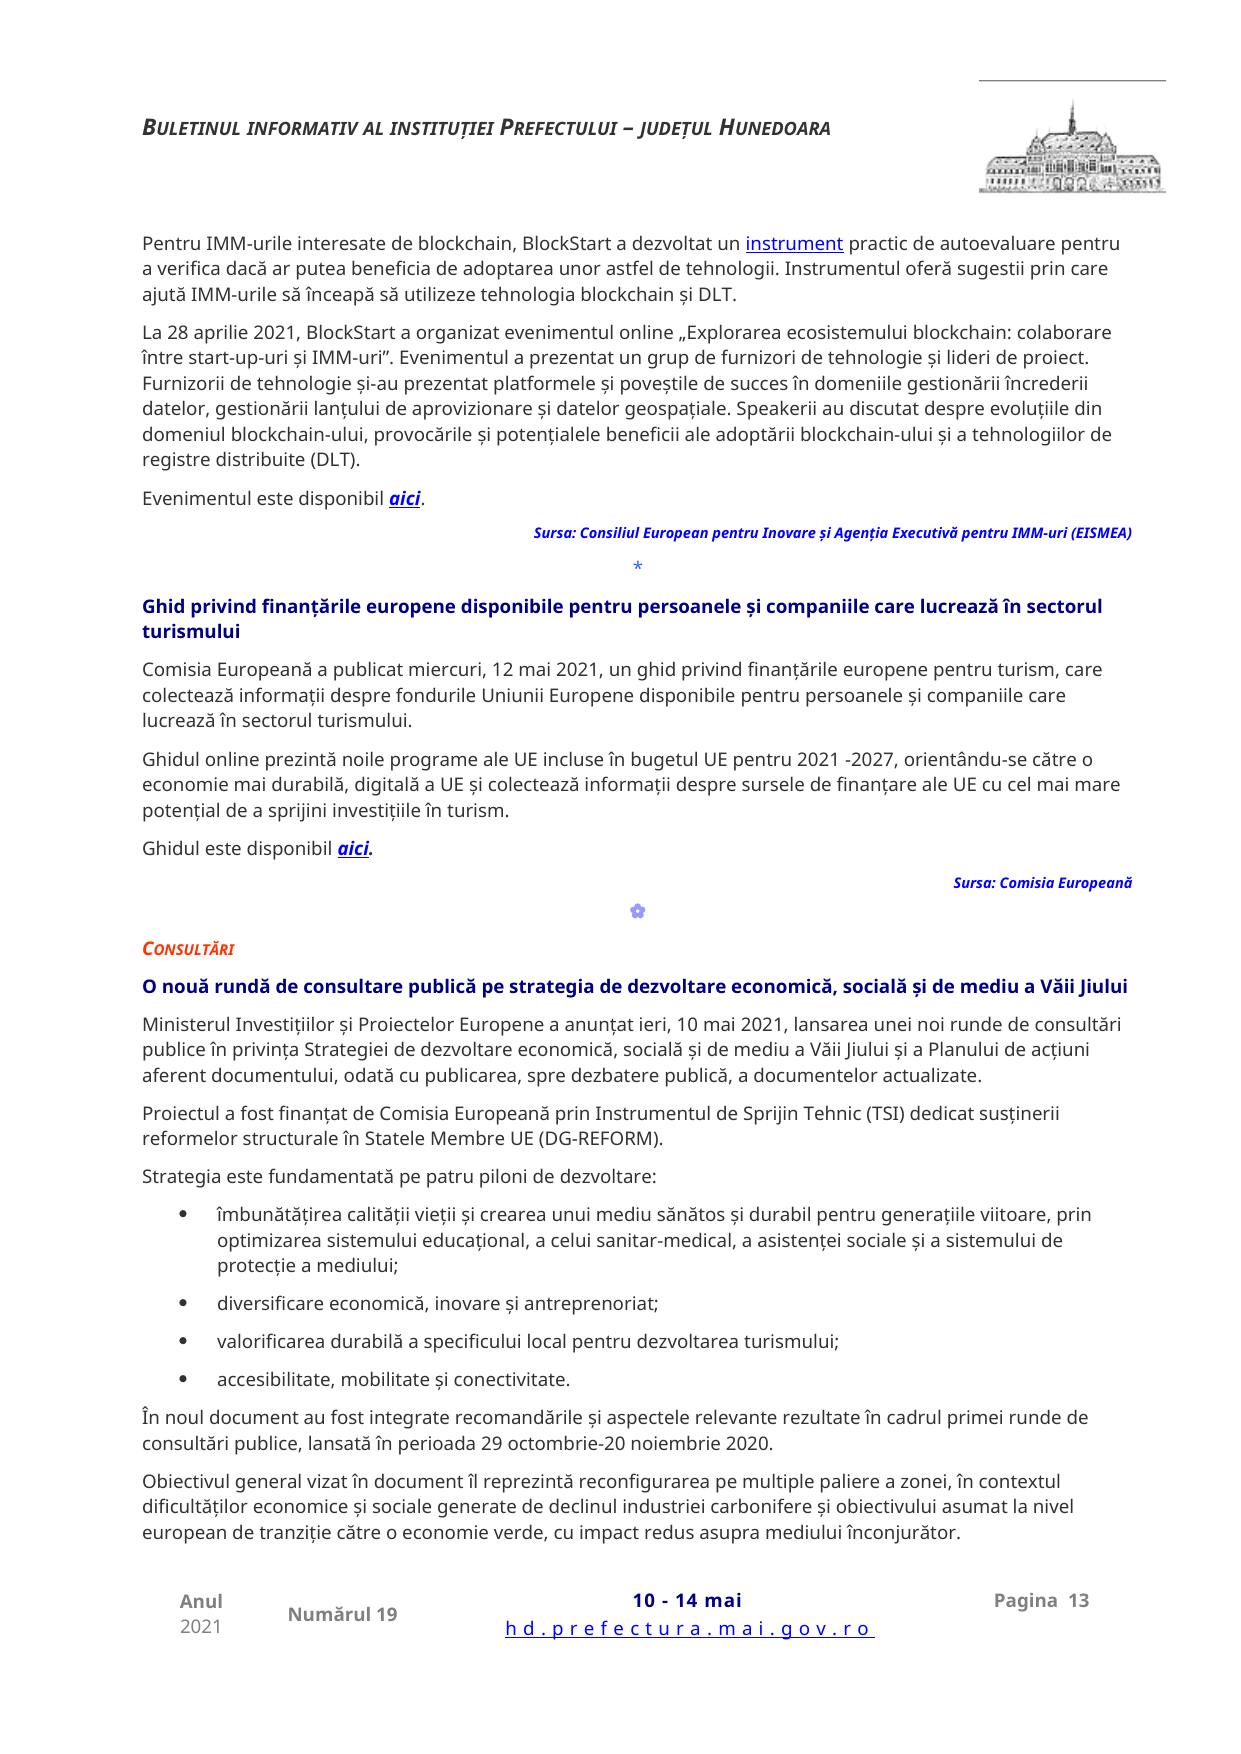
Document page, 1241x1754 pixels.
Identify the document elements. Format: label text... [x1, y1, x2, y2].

text * [142, 555, 1134, 581]
text Sursa: Consiliul European pentru Inovare și Agenția Executivă pentru IMM-uri (EISMEA) [142, 523, 1134, 543]
text Proiectul a fost finanțat de Comisia Europeană prin Instrumentul de Sprijin Tehnic (TSI) dedicat susținerii reformelor structurale în Statele Membre UE (DG-REFORM). [142, 1100, 1134, 1151]
text Ghidul este disponibil aici. [142, 835, 1134, 860]
text Pentru IMM-urile interesate de blockchain, BlockStart a dezvoltat un instrument practic de autoevaluare pentru a verifica dacă ar putea beneficia de adoptarea unor astfel de tehnologii. Instrumentul oferă sugestii prin care ajută IMM-urile să înceapă să utilizeze tehnologia blockchain și DLT. [142, 230, 1134, 307]
text Comisia Europeană a publicat miercuri, 12 mai 2021, un ghid privind finanțările europene pentru turism, care colectează informații despre fondurile Uniunii Europene disponibile pentru persoanele și companiile care lucrează în sectorul turismului. [142, 657, 1134, 733]
text Consultări [142, 935, 1134, 960]
text Sursa: Comisia Europeană [142, 873, 1134, 893]
text O nouă rundă de consultare publică pe strategia de dezvoltare economică, socială și de mediu a Văii Jiului [142, 973, 1134, 998]
text Ministerul Investițiilor și Proiectelor Europene a anunțat ieri, 10 mai 2021, lansarea unei noi runde de consultări publice în privința Strategiei de dezvoltare economică, socială și de mediu a Văii Jiului și a Planului de acțiuni aferent documentului, odată cu publicarea, spre dezbatere publică, a documentelor actualizate. [142, 1011, 1134, 1087]
text Obiectivul general vizat în document îl reprezintă reconfigurarea pe multiple paliere a zonei, în contextul dificultăților economice și sociale generate de declinul industriei carbonifere și obiectivului asumat la nivel european de tranziție către o economie verde, cu impact redus asupra mediului înconjurător. [142, 1468, 1134, 1545]
text La 28 aprilie 2021, BlockStart a organizat evenimentul online „Explorarea ecosistemului blockchain: colaborare între start-up-uri și IMM-uri”. Evenimentul a prezentat un grup de furnizori de tehnologie și lideri de proiect. Furnizorii de tehnologie și-au prezentat platformele și poveștile de succes în domeniile gestionării încrederii datelor, gestionării lanțului de aprovizionare și datelor geospațiale. Speakerii au discutat despre evoluțiile din domeniul blockchain-ului, provocările și potențialele beneficii ale adoptării blockchain-ului și a tehnologiilor de registre distribuite (DLT). [142, 319, 1134, 472]
list accesibilitate, mobilitate și conectivitate. [179, 1367, 1134, 1392]
text Ghid privind finanțările europene disponibile pentru persoanele și companiile care lucrează în sectorul turismului [142, 593, 1134, 644]
list valorificarea durabilă a specificului local pentru dezvoltarea turismului; [179, 1329, 1134, 1354]
list diversificare economică, inovare și antreprenoriat; [179, 1291, 1134, 1316]
list îmbunătățirea calității vieții și crearea unui mediu sănătos și durabil pentru generațiile viitoare, prin optimizarea sistemului educațional, a celui sanitar-medical, a asistenței sociale și a sistemului de protecție a mediului; [179, 1202, 1134, 1278]
text În noul document au fost integrate recomandările și aspectele relevante rezultate în cadrul primei runde de consultări publice, lansată în perioada 29 octombrie-20 noiembrie 2020. [142, 1405, 1134, 1456]
text Ghidul online prezintă noile programe ale UE incluse în bugetul UE pentru 2021 -2027, orientându-se către o economie mai durabilă, digitală a UE și colectează informații despre sursele de finanțare ale UE cu cel mai mare potențial de a sprijini investițiile în turism. [142, 746, 1134, 822]
text Evenimentul este disponibil aici. [142, 485, 1134, 510]
text Strategia este fundamentată pe patru piloni de dezvoltare: [142, 1163, 1134, 1189]
picture [978, 80, 1167, 212]
